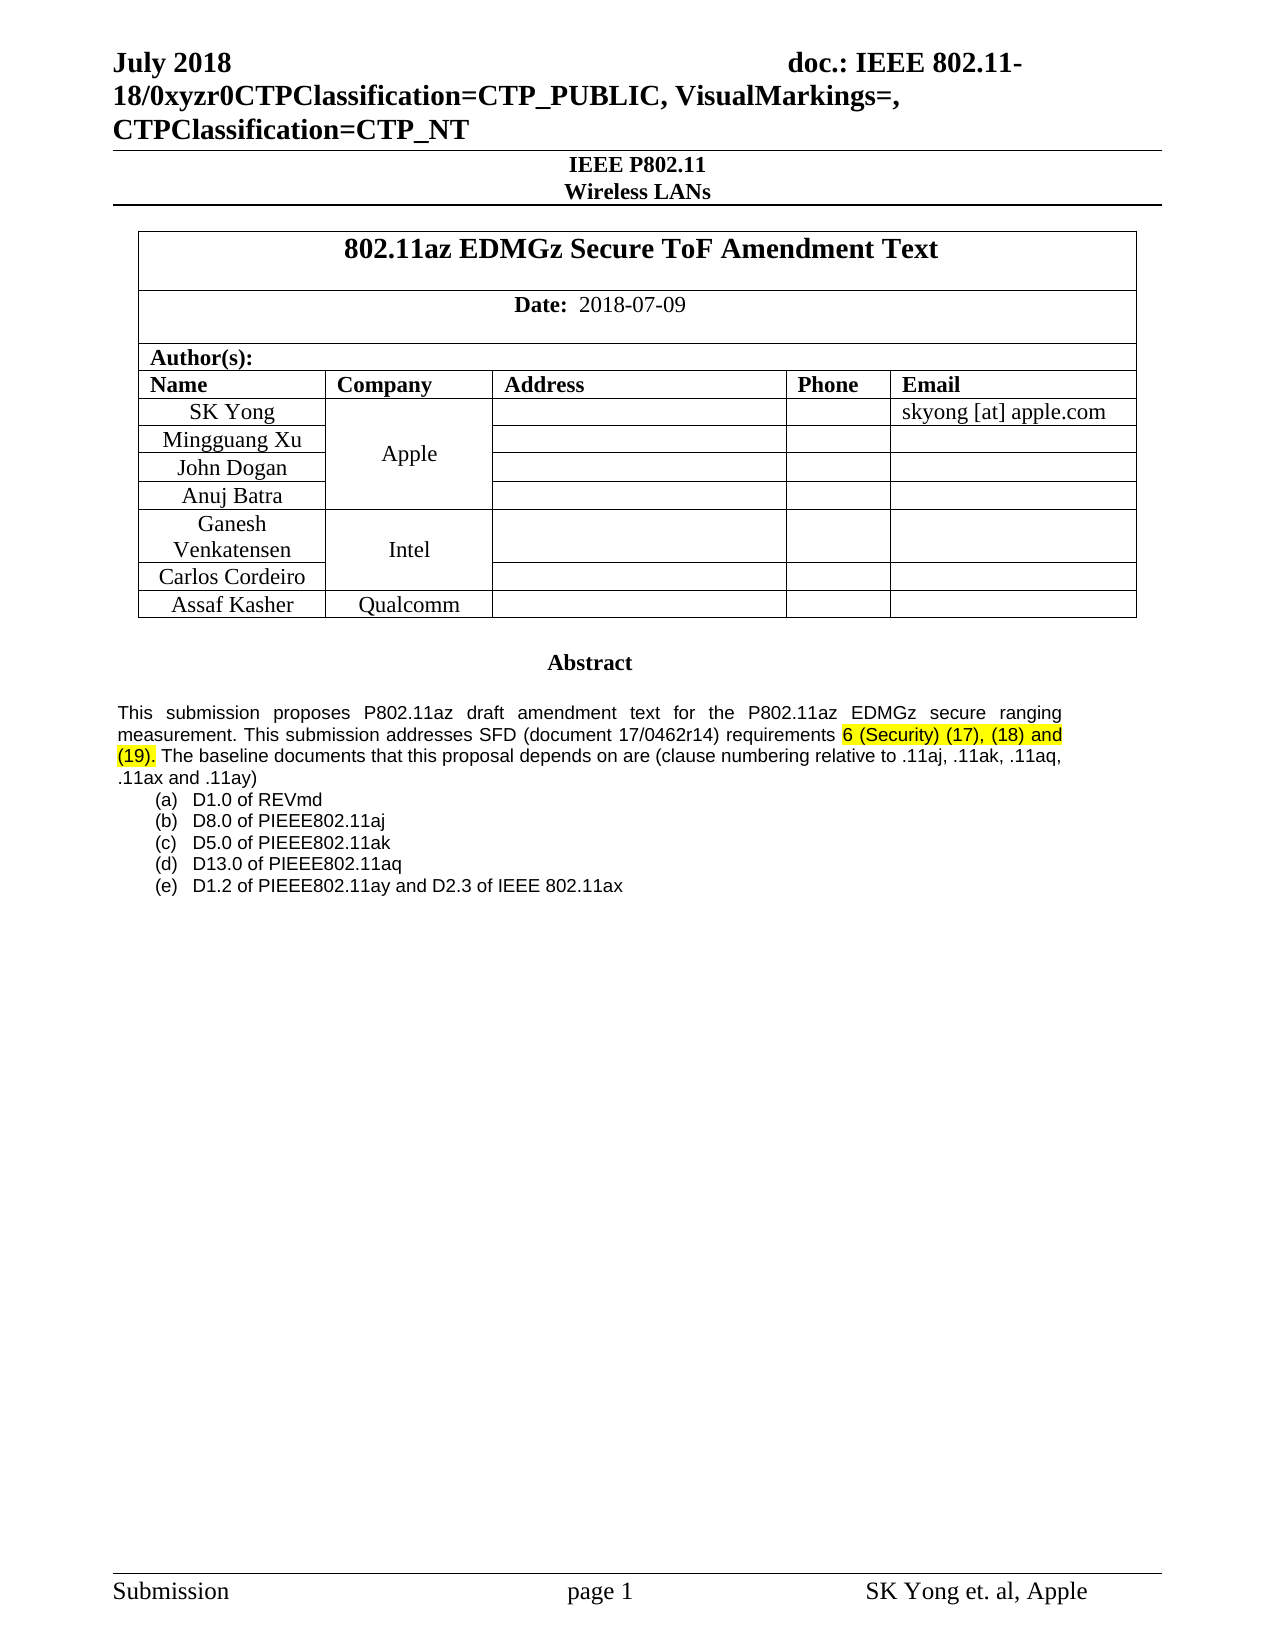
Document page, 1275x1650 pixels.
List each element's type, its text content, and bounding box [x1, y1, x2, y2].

table_cell SK Yong [139, 399, 325, 425]
table_cell Date: 2018-07-09 [139, 291, 1136, 343]
table_cell [787, 591, 890, 617]
table_cell [787, 510, 890, 562]
table_cell Address [493, 371, 786, 397]
table_cell [493, 563, 786, 590]
table_cell [493, 453, 786, 481]
table_cell Company [326, 371, 492, 397]
table_cell [891, 482, 1136, 508]
table_cell [493, 591, 786, 617]
table_cell Qualcomm [326, 591, 492, 617]
table_cell [493, 426, 786, 452]
table_cell Email [891, 371, 1136, 397]
table_cell [787, 426, 890, 452]
table_cell [891, 591, 1136, 617]
table_cell Assaf Kasher [139, 591, 325, 617]
table_cell [891, 426, 1136, 452]
table_cell [787, 482, 890, 508]
table_cell [787, 563, 890, 590]
table_cell Carlos Cordeiro [139, 563, 325, 590]
table_cell [787, 453, 890, 481]
table_cell [891, 453, 1136, 481]
table_cell [493, 399, 786, 425]
table_cell John Dogan [139, 453, 325, 481]
table_header 802.11az EDMGz Secure ToF Amendment Text [139, 232, 1136, 290]
table_cell Phone [787, 371, 890, 397]
table_cell [787, 399, 890, 425]
table_cell Author(s): [139, 344, 1136, 370]
table_cell [891, 510, 1136, 562]
table_cell Apple [326, 399, 492, 508]
table_cell skyong [at] apple.com [891, 399, 1136, 425]
text IEEE P802.11 Wireless LANs [112, 151, 1162, 206]
table_cell [891, 563, 1136, 590]
table_cell [493, 510, 786, 562]
table_cell Anuj Batra [139, 482, 325, 508]
table_cell Mingguang Xu [139, 426, 325, 452]
table_cell Name [139, 371, 325, 397]
table_cell [493, 482, 786, 508]
table_cell Ganesh Venkatensen [139, 510, 325, 562]
table_cell Intel [326, 510, 492, 590]
